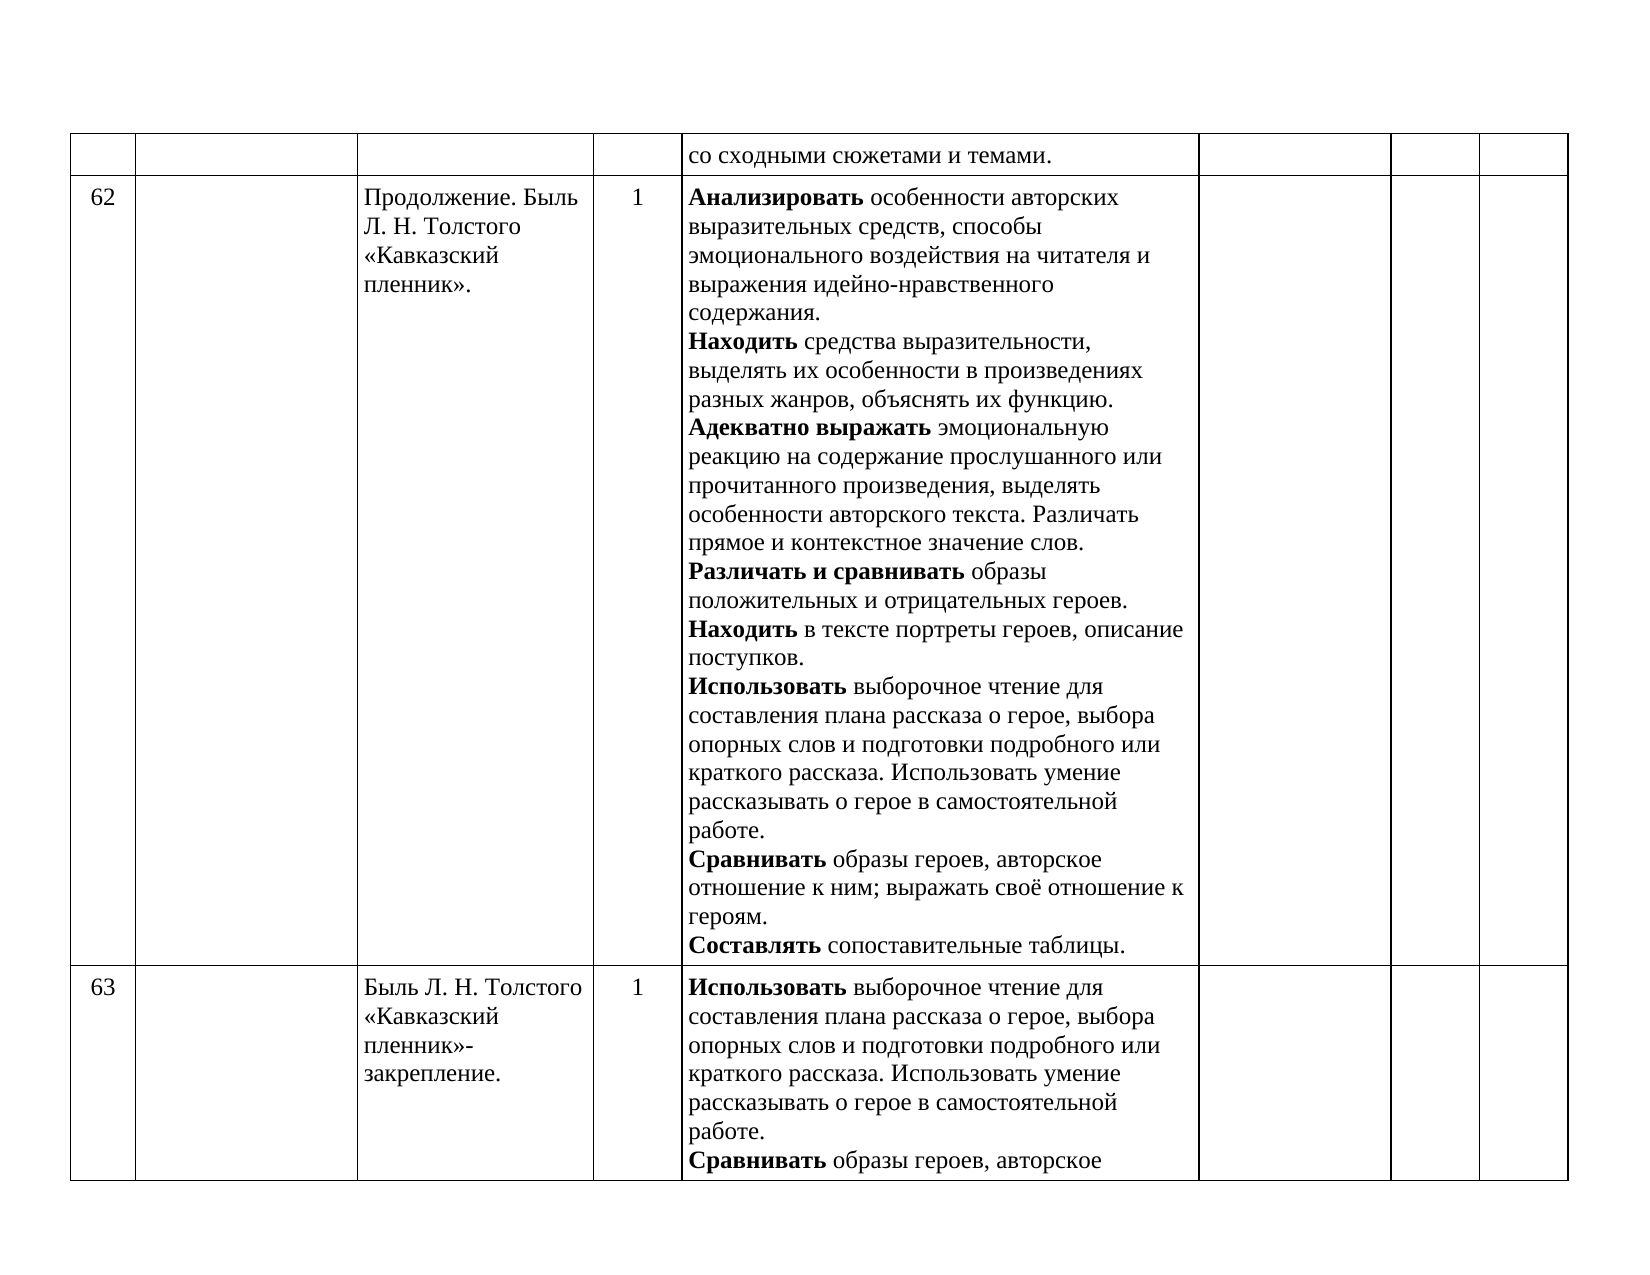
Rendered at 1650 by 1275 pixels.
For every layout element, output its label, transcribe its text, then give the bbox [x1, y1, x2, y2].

table_cell Анализировать особенности авторских выразительных средств, способы эмоционального воздействия на читателя и выражения идейно-нравственного содержания. Находить средства выразительности, выделять их особенности в произведениях разных жанров, объяснять их функцию. Адекватно выражать эмоциональную реакцию на содержание прослушанного или прочитанного произведения, выделять особенности авторского текста. Различать прямое и контекстное значение слов. Различать и сравнивать образы положительных и отрицательных героев. Находить в тексте портреты героев, описание поступков. Использовать выборочное чтение для составления плана рассказа о герое, выбора опорных слов и подготовки подробного или краткого рассказа. Использовать умение рассказывать о герое в самостоятельной работе. Сравнивать образы героев, авторское отношение к ним; выражать своё отношение к героям. Составлять сопоставительные таблицы. [683, 176, 1198, 965]
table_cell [683, 966, 1198, 1180]
table_cell [136, 134, 357, 175]
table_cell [1200, 134, 1390, 175]
table_cell 1 [594, 176, 681, 965]
table_cell 1 [594, 966, 681, 1180]
table_cell Продолжение. Быль Л. Н. Толстого «Кавказский пленник». [358, 176, 593, 965]
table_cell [358, 966, 593, 1180]
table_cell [683, 134, 1198, 175]
table_cell [136, 176, 357, 965]
table_cell 61 [71, 134, 135, 175]
table_cell [1480, 176, 1567, 965]
table_cell [1392, 966, 1479, 1180]
table_cell [1480, 966, 1567, 1180]
table_cell [1392, 134, 1479, 175]
table_cell [1480, 134, 1567, 175]
table_cell 1 [594, 134, 681, 175]
table_cell 63 [71, 966, 135, 1180]
table_cell [136, 966, 357, 1180]
table_cell 62 [71, 176, 135, 965]
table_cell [358, 134, 593, 175]
table_cell [1200, 176, 1390, 965]
table_cell [1392, 176, 1479, 965]
table_cell [1200, 966, 1390, 1180]
